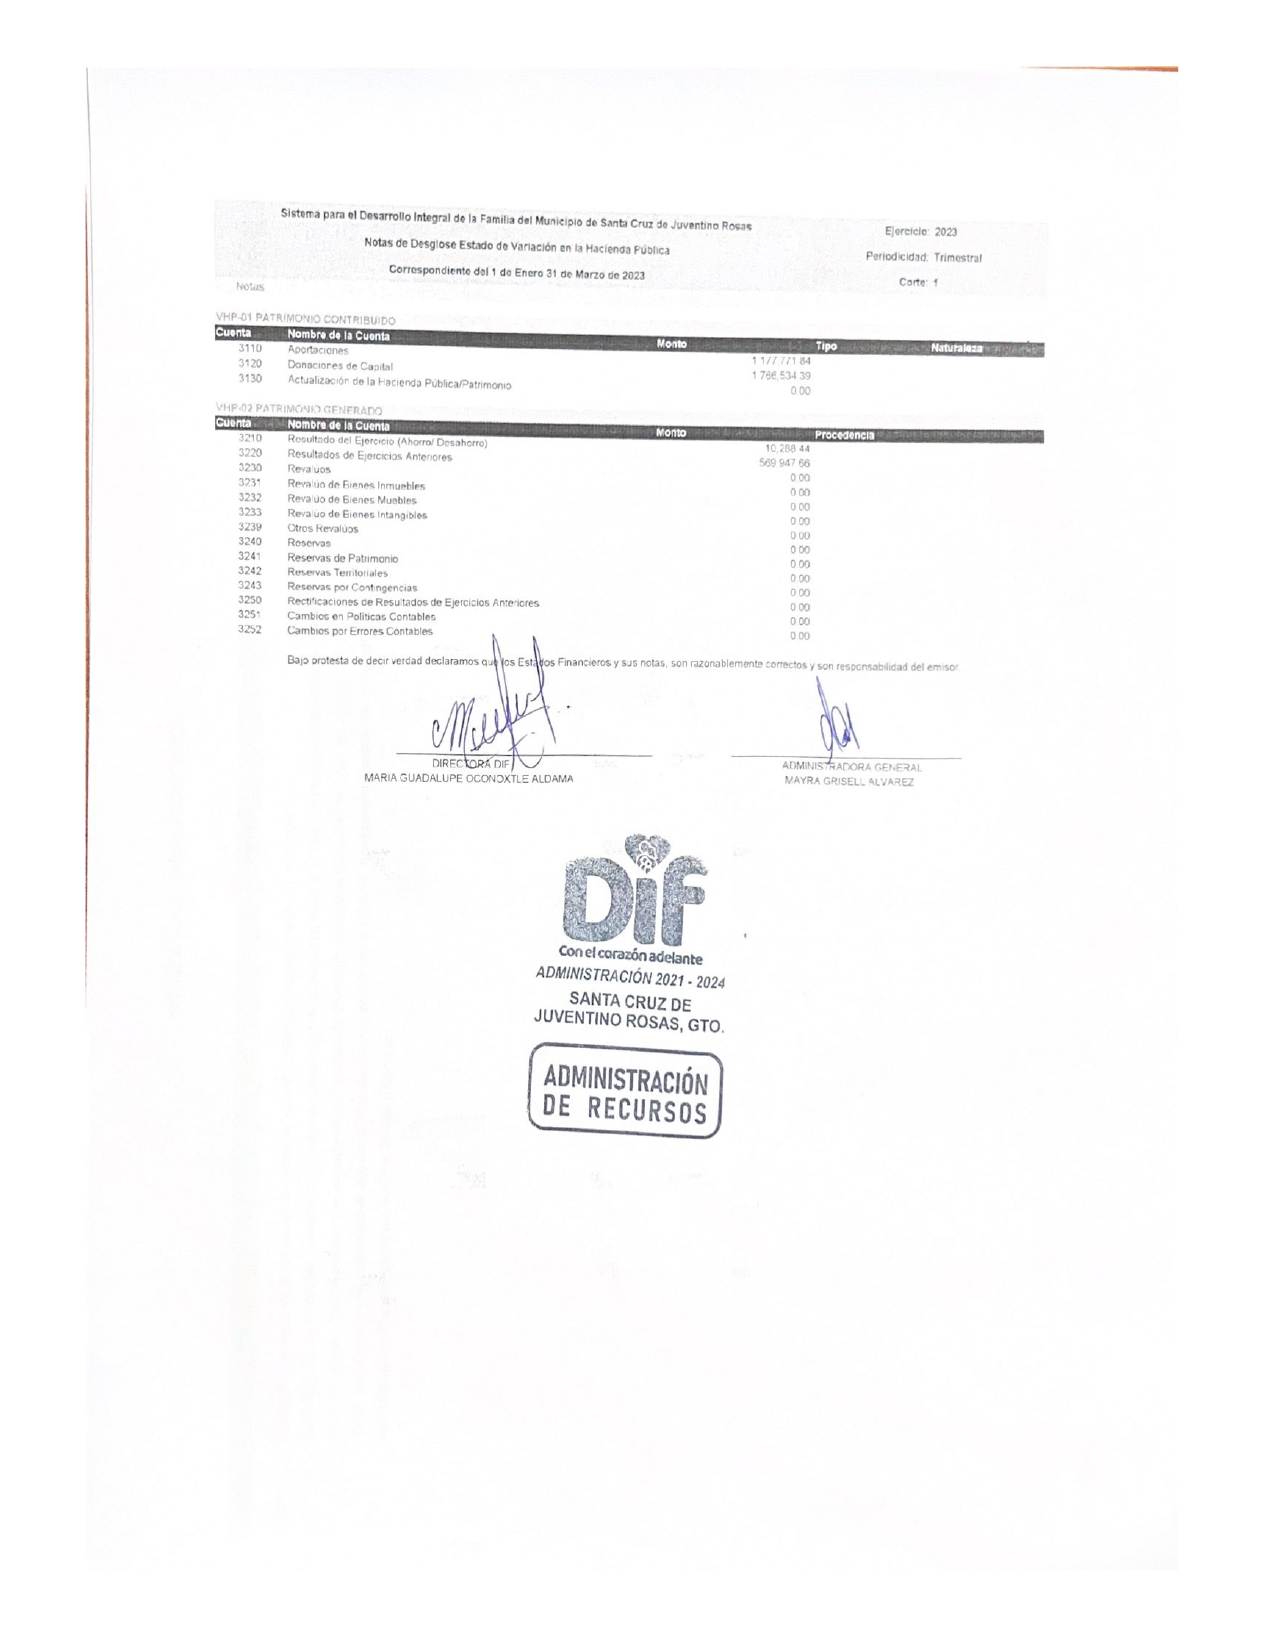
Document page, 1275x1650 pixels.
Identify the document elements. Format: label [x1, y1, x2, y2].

picture [85, 66, 1179, 1571]
